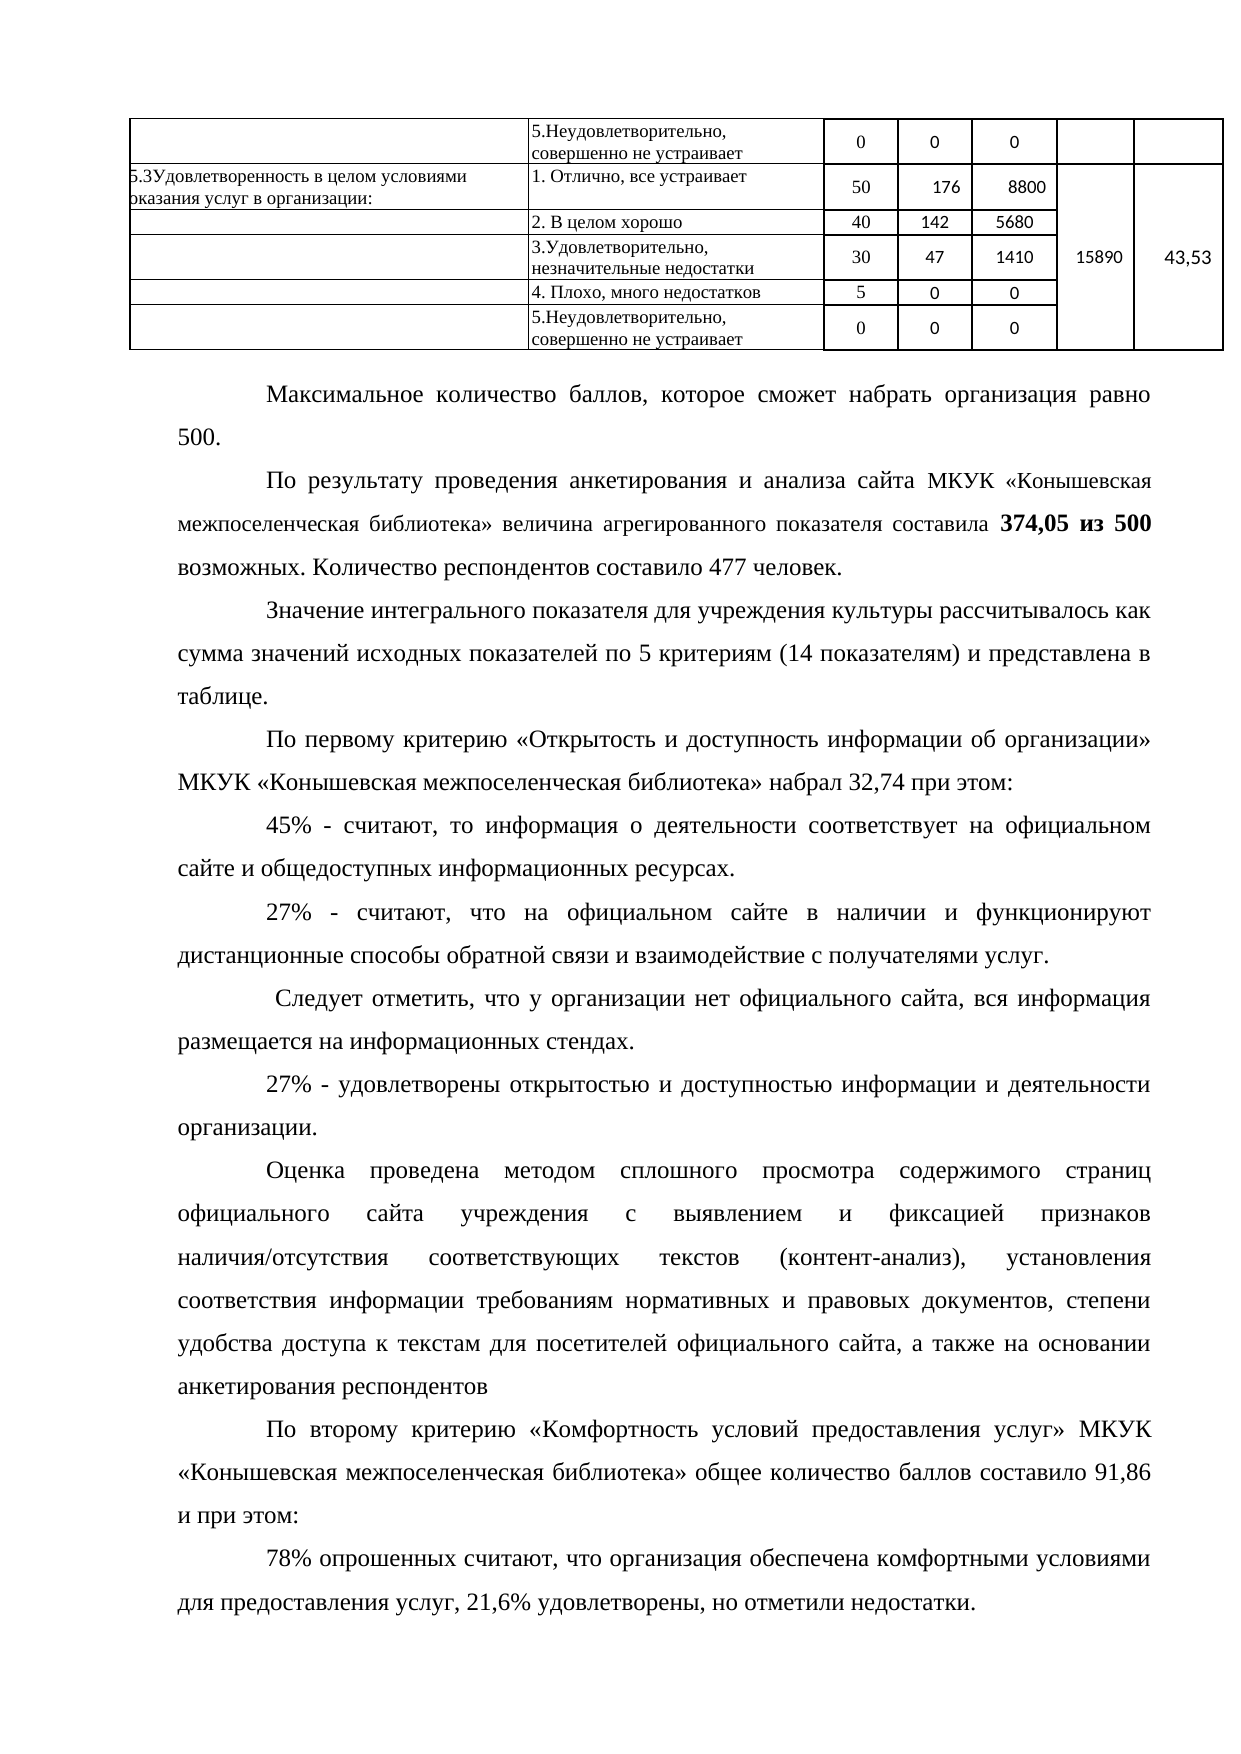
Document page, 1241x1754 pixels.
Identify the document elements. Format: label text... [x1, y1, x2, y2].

table_cell [131, 235, 528, 279]
table_cell [131, 210, 528, 233]
table_cell 47 [899, 236, 971, 279]
table_cell 50 [825, 165, 897, 208]
table_cell 5.3Удовлетворенность в целом условиями оказания услуг в организации: [131, 164, 528, 208]
table_cell 5.Неудовлетворительно, совершенно не устраивает [529, 119, 823, 163]
table_cell [131, 305, 528, 349]
table_cell 0 [973, 306, 1056, 349]
table_cell 43,53 [1135, 165, 1222, 349]
table_cell 40 [825, 211, 897, 233]
text Оценка проведена методом сплошного просмотра содержимого страниц официального сайта учреждения с выявлением и фиксацией признаков наличия/отсутствия соответствующих текстов (контент-анализ), установления соответствия информации требованиям нормативных и правовых документов, степени удобства доступа к текстам для посетителей официального сайта, а также на основании анкетирования респондентов [177, 1155, 1152, 1400]
text 27% - считают, что на официальном сайте в наличии и функционируют дистанционные способы обратной связи и взаимодействие с получателями услуг. [177, 897, 1152, 968]
table_cell 3.Удовлетворительно, незначительные недостатки [529, 235, 823, 279]
text Максимальное количество баллов, которое сможет набрать организация равно 500. [177, 379, 1152, 451]
text 78% опрошенных считают, что организация обеспечена комфортными условиями для предоставления услуг, 21,6% удовлетворены, но отметили недостатки. [177, 1543, 1152, 1615]
table_cell 4. Плохо, много недостатков [529, 280, 823, 304]
table_cell 0 [825, 306, 897, 349]
table_cell 0 [899, 306, 971, 349]
text 45% - считают, то информация о деятельности соответствует на официальном сайте и общедоступных информационных ресурсах. [177, 810, 1152, 882]
text 27% - удовлетворены открытостью и доступностью информации и деятельности организации. [177, 1069, 1152, 1141]
table_cell 0 [899, 281, 971, 304]
table_cell 8800 [973, 165, 1056, 208]
table_cell [131, 280, 528, 304]
table_cell 5 [825, 281, 897, 304]
text По второму критерию «Комфортность условий предоставления услуг» МКУК «Конышевская межпоселенческая библиотека» общее количество баллов составило 91,86 и при этом: [177, 1414, 1152, 1529]
table_cell 0 [899, 120, 971, 163]
table_cell 0 [825, 120, 897, 163]
table_cell 142 [899, 211, 971, 233]
table_cell 176 [899, 165, 971, 208]
table_cell 2. В целом хорошо [529, 210, 823, 233]
table_cell 0 [973, 120, 1056, 163]
table_cell 30 [825, 236, 897, 279]
text Следует отметить, что у организации нет официального сайта, вся информация размещается на информационных стендах. [177, 983, 1152, 1055]
table_cell 1410 [973, 236, 1056, 279]
text По первому критерию «Открытость и доступность информации об организации» МКУК «Конышевская межпоселенческая библиотека» набрал 32,74 при этом: [177, 724, 1152, 796]
table_cell 5680 [973, 211, 1056, 233]
table_cell 0 [973, 281, 1056, 304]
table_cell 1. Отлично, все устраивает [529, 164, 823, 208]
table_cell 15890 [1058, 165, 1133, 349]
text По результату проведения анкетирования и анализа сайта МКУК «Конышевская межпоселенческая библиотека» величина агрегированного показателя составила 374,05 из 500 возможных. Количество респондентов составило 477 человек. [177, 465, 1152, 580]
text Значение интегрального показателя для учреждения культуры рассчитывалось как сумма значений исходных показателей по 5 критериям (14 показателям) и представлена в таблице. [177, 595, 1152, 710]
table_cell 5.Неудовлетворительно, совершенно не устраивает [529, 305, 823, 349]
